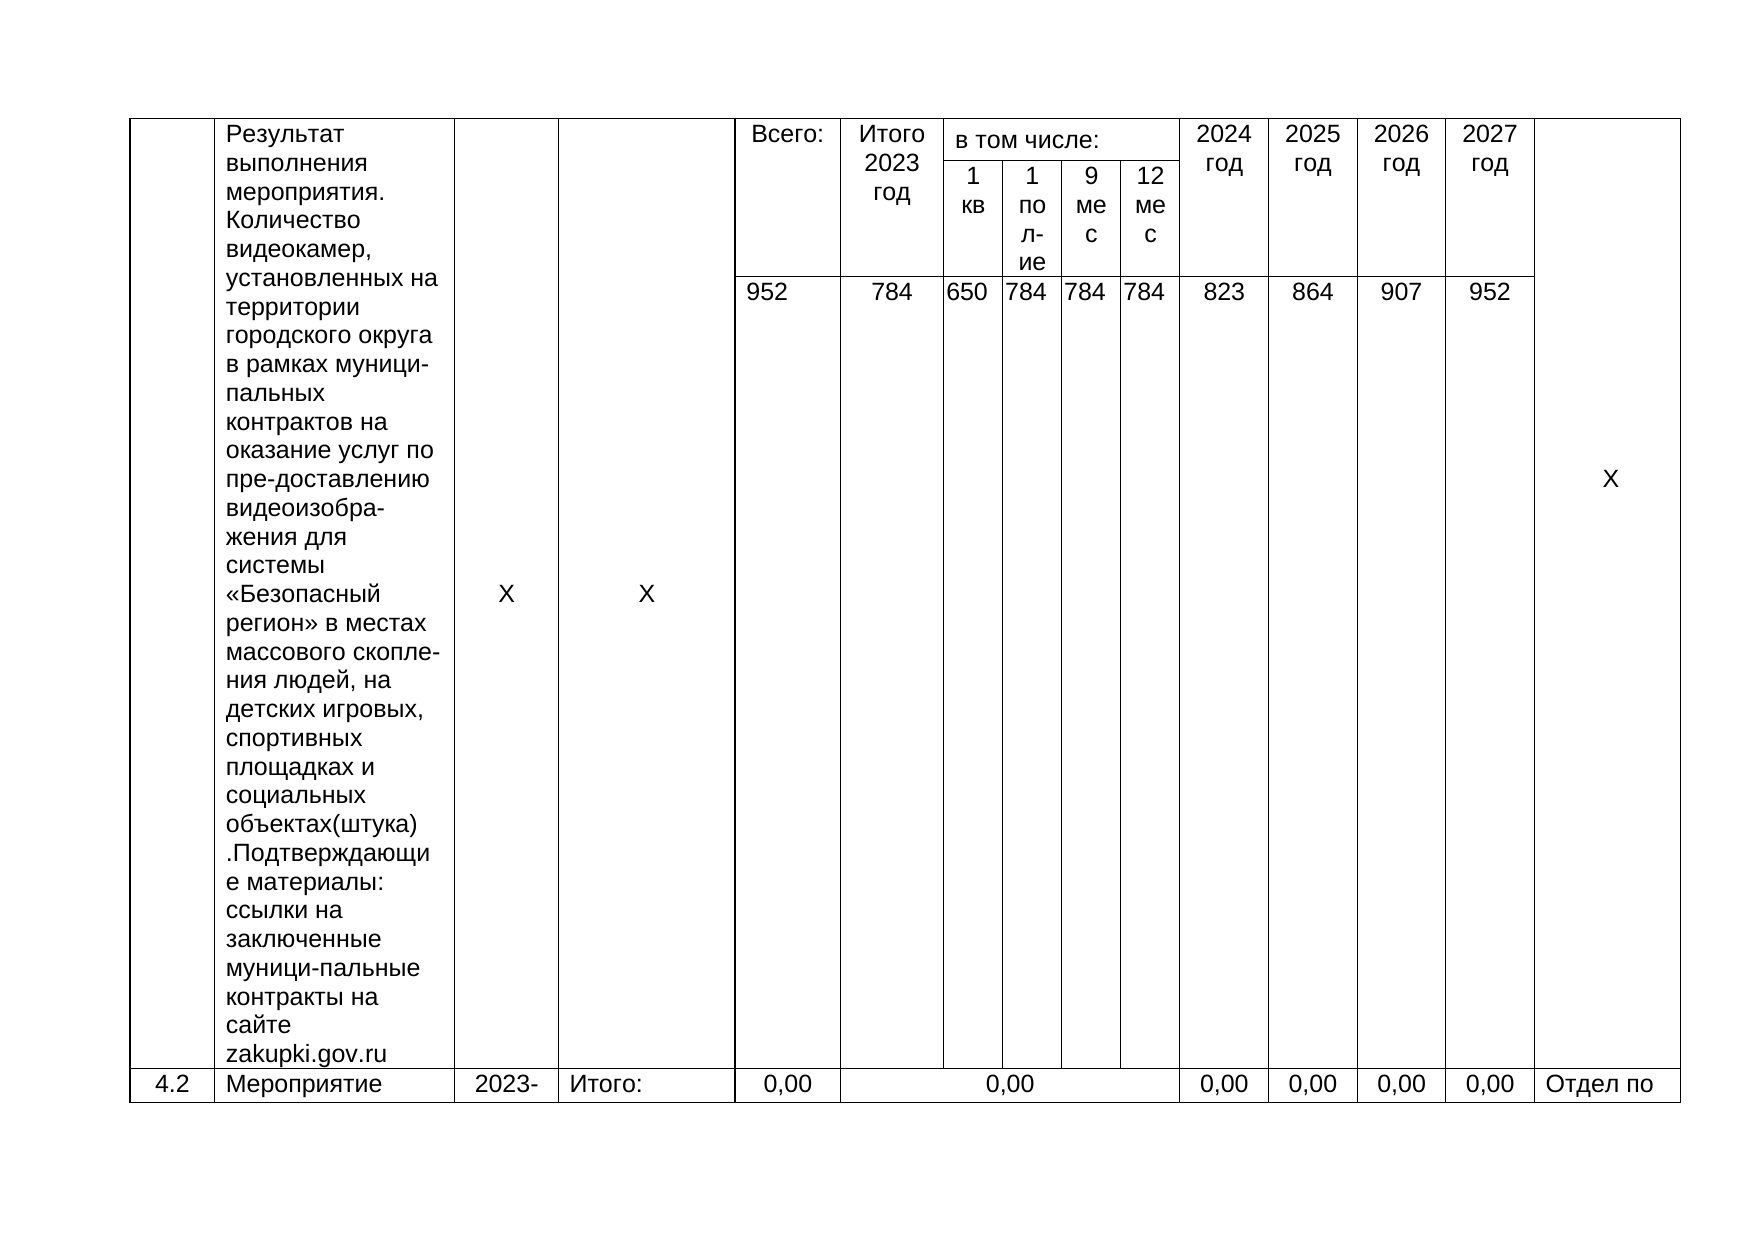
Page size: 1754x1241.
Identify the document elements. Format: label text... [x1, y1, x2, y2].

table_cell 952 [736, 277, 840, 1068]
table_cell 0,00 [1446, 1069, 1534, 1102]
table_cell 1 кв [944, 161, 1002, 276]
table_cell Х [559, 119, 734, 1068]
table_cell 2026 год [1358, 119, 1445, 276]
table_cell Х [1535, 119, 1680, 1068]
table_cell 864 [1269, 277, 1357, 1068]
table_cell Всего: [736, 119, 840, 276]
table_cell 823 [1180, 277, 1268, 1068]
table_cell 2024 год [1180, 119, 1268, 276]
table_cell 2027 год [1446, 119, 1534, 276]
table_cell 784 [1121, 277, 1179, 1068]
table_cell 650 [944, 277, 1002, 1068]
table_cell 784 [841, 277, 943, 1068]
table_cell 0,00 [1180, 1069, 1268, 1102]
table_cell 784 [1003, 277, 1061, 1068]
table_cell 9 мес [1062, 161, 1120, 276]
table_cell Итого: [559, 1069, 734, 1102]
table_cell 0,00 [1269, 1069, 1357, 1102]
table_cell Результат выполнения мероприятия. Количество видеокамер, установленных на территории городского округа в рамках муници-пальных контрактов на оказание услуг по пре-доставлению видеоизобра-жения для системы «Безопасный регион» в местах массового скопле-ния людей, на детских игровых, спортивных площадках и социальных объектах(штука).Подтверждающие материалы: ссылки на заключенные муници-пальные контракты на сайте zakupki.gov.ru [215, 119, 454, 1068]
table_cell 12 мес [1121, 161, 1179, 276]
table_cell 784 [1062, 277, 1120, 1068]
table_cell Итого 2023 год [841, 119, 943, 276]
table_cell Х [455, 119, 558, 1068]
table_cell 2023-2027 [455, 1069, 558, 1102]
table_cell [215, 1069, 454, 1102]
table_cell 1 пол-ие [1003, 161, 1061, 276]
table_cell 907 [1358, 277, 1445, 1068]
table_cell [1535, 1069, 1680, 1102]
table_cell 0,00 [841, 1069, 1179, 1102]
table_cell 952 [1446, 277, 1534, 1068]
table_cell 2025 год [1269, 119, 1357, 276]
table_cell 0,00 [736, 1069, 840, 1102]
table_cell 4.2 [131, 1069, 214, 1102]
table_cell в том числе: [944, 119, 1179, 160]
table_cell 0,00 [1358, 1069, 1445, 1102]
